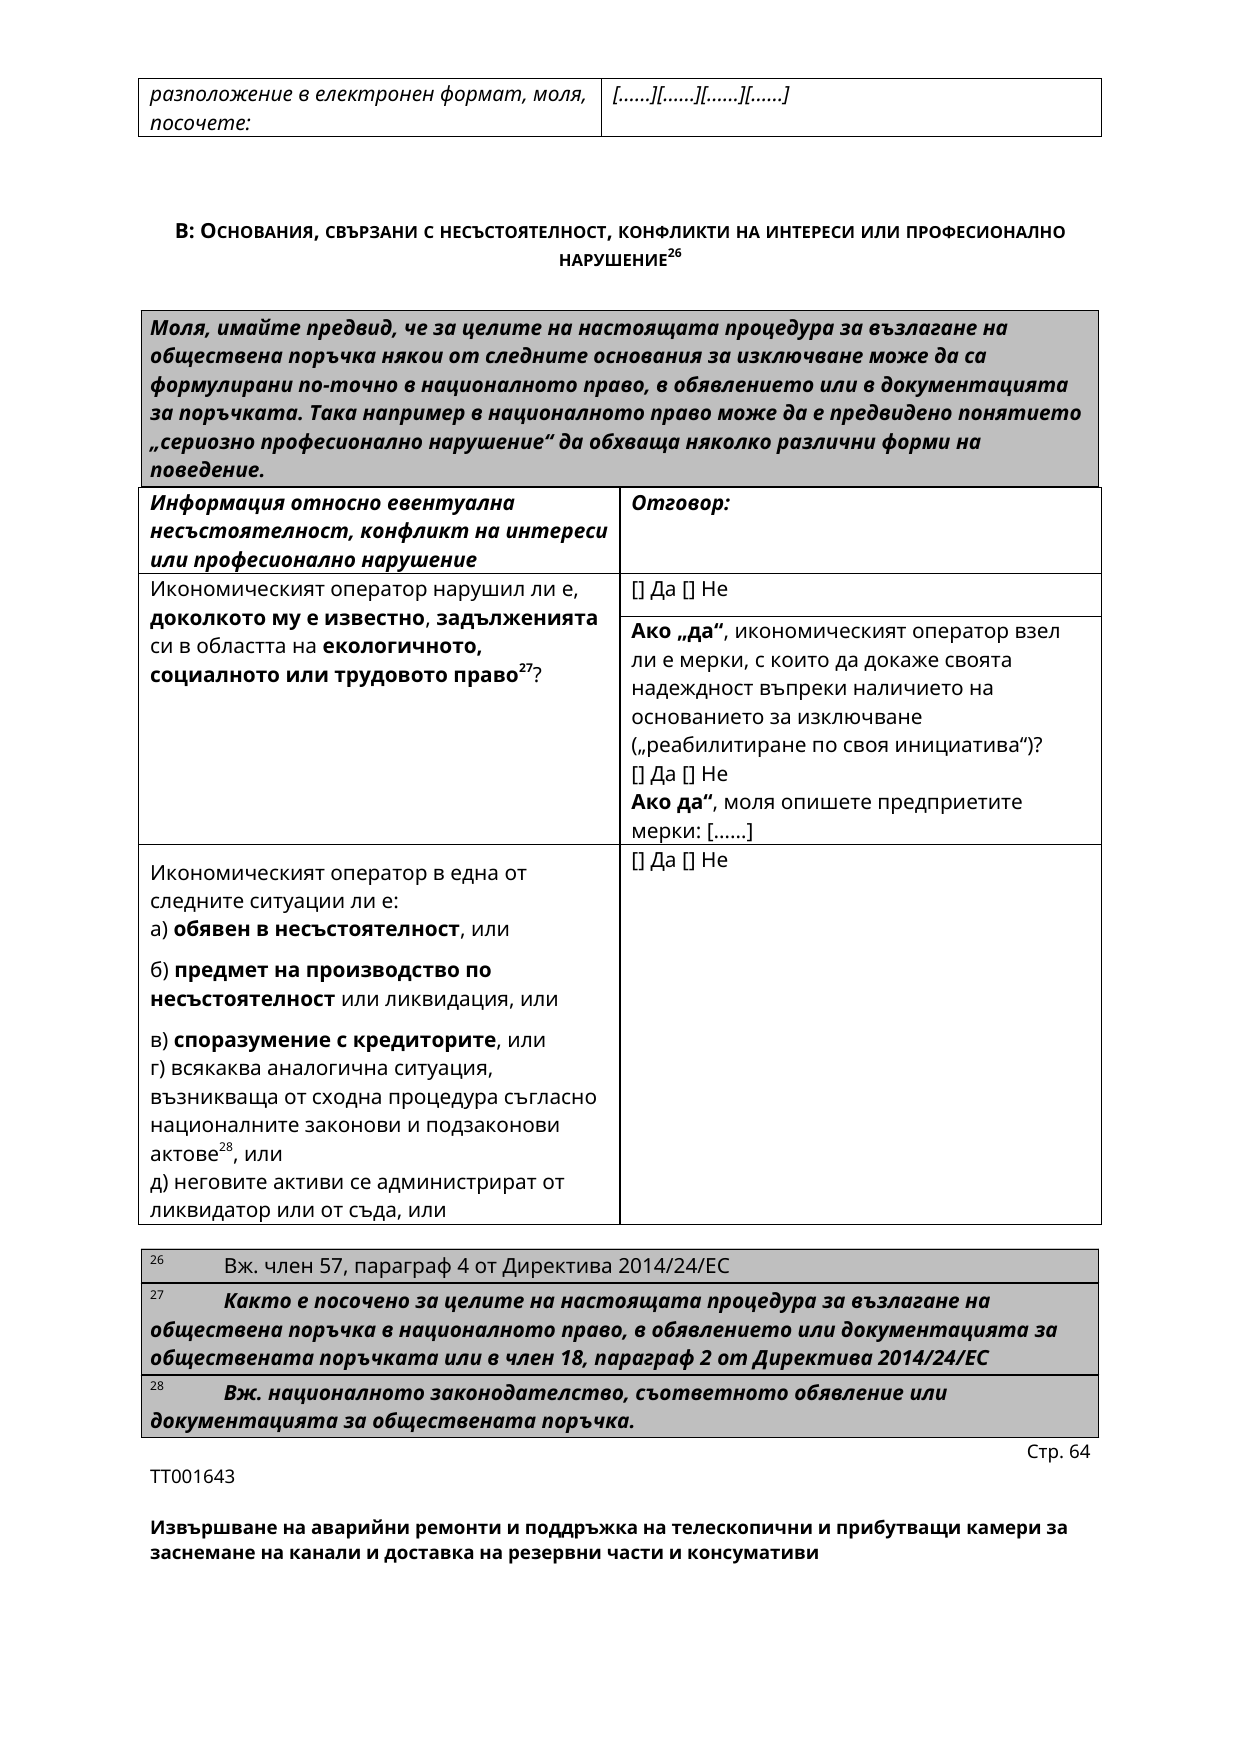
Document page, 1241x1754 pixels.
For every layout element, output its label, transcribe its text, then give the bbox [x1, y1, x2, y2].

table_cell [139, 79, 601, 136]
table_header Отговор: [621, 488, 1101, 573]
table_cell Ако „да“, икономическият оператор взел ли е мерки, с които да докаже своята надеждност въпреки наличието на основанието за изключване („реабилитиране по своя инициатива“)? [] Да [] Не Ако да“, моля опишете предприетите мерки: [……] [621, 617, 1101, 844]
table_cell [] Да [] Не [621, 574, 1101, 616]
text Моля, имайте предвид, че за целите на настоящата процедура за възлагане на обществена поръчка някои от следните основания за изключване може да са формулирани по-точно в националното право, в обявлението или в документацията за поръчката. Така например в националното право може да е предвидено понятието „сериозно професионално нарушение“ да обхваща няколко различни форми на поведение. [142, 311, 1098, 486]
table_cell Икономическият оператор в една от следните ситуации ли е: а) обявен в несъстоятелност, или б) предмет на производство по несъстоятелност или ликвидация, или в) споразумение с кредиторите, или г) всякаква аналогична ситуация, възникваща от сходна процедура съгласно националните законови и подзаконови актове, или д) неговите активи се администрират от ликвидатор или от съда, или е) стопанската му дейност е прекратена? Ако „да“: Моля представете подробности: Моля, посочете причините, поради които икономическият оператор ще бъде в състояние да изпълни поръчката, като се вземат предвид приложимите национални норми и мерки за продължаване на стопанската дейност при тези обстоятелства? Ако съответните документи са на разположение в електронен формат, моля, посочете: [139, 845, 619, 1224]
table_header Информация относно евентуална несъстоятелност, конфликт на интереси или професионално нарушение [139, 488, 619, 573]
table_cell Икономическият оператор нарушил ли е, доколкото му е известно, задълженията си в областта на екологичното, социалното или трудовото право? [139, 574, 619, 844]
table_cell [602, 79, 1101, 136]
table_cell [] Да [] Не [……] [……] (уеб адрес, орган или служба, издаващи документа, точно позоваване на документа): [……][……][……][……] [621, 845, 1101, 1224]
title В: Основания, свързани с несъстоятелност, конфликти на интереси или професионално нарушение [150, 216, 1090, 273]
